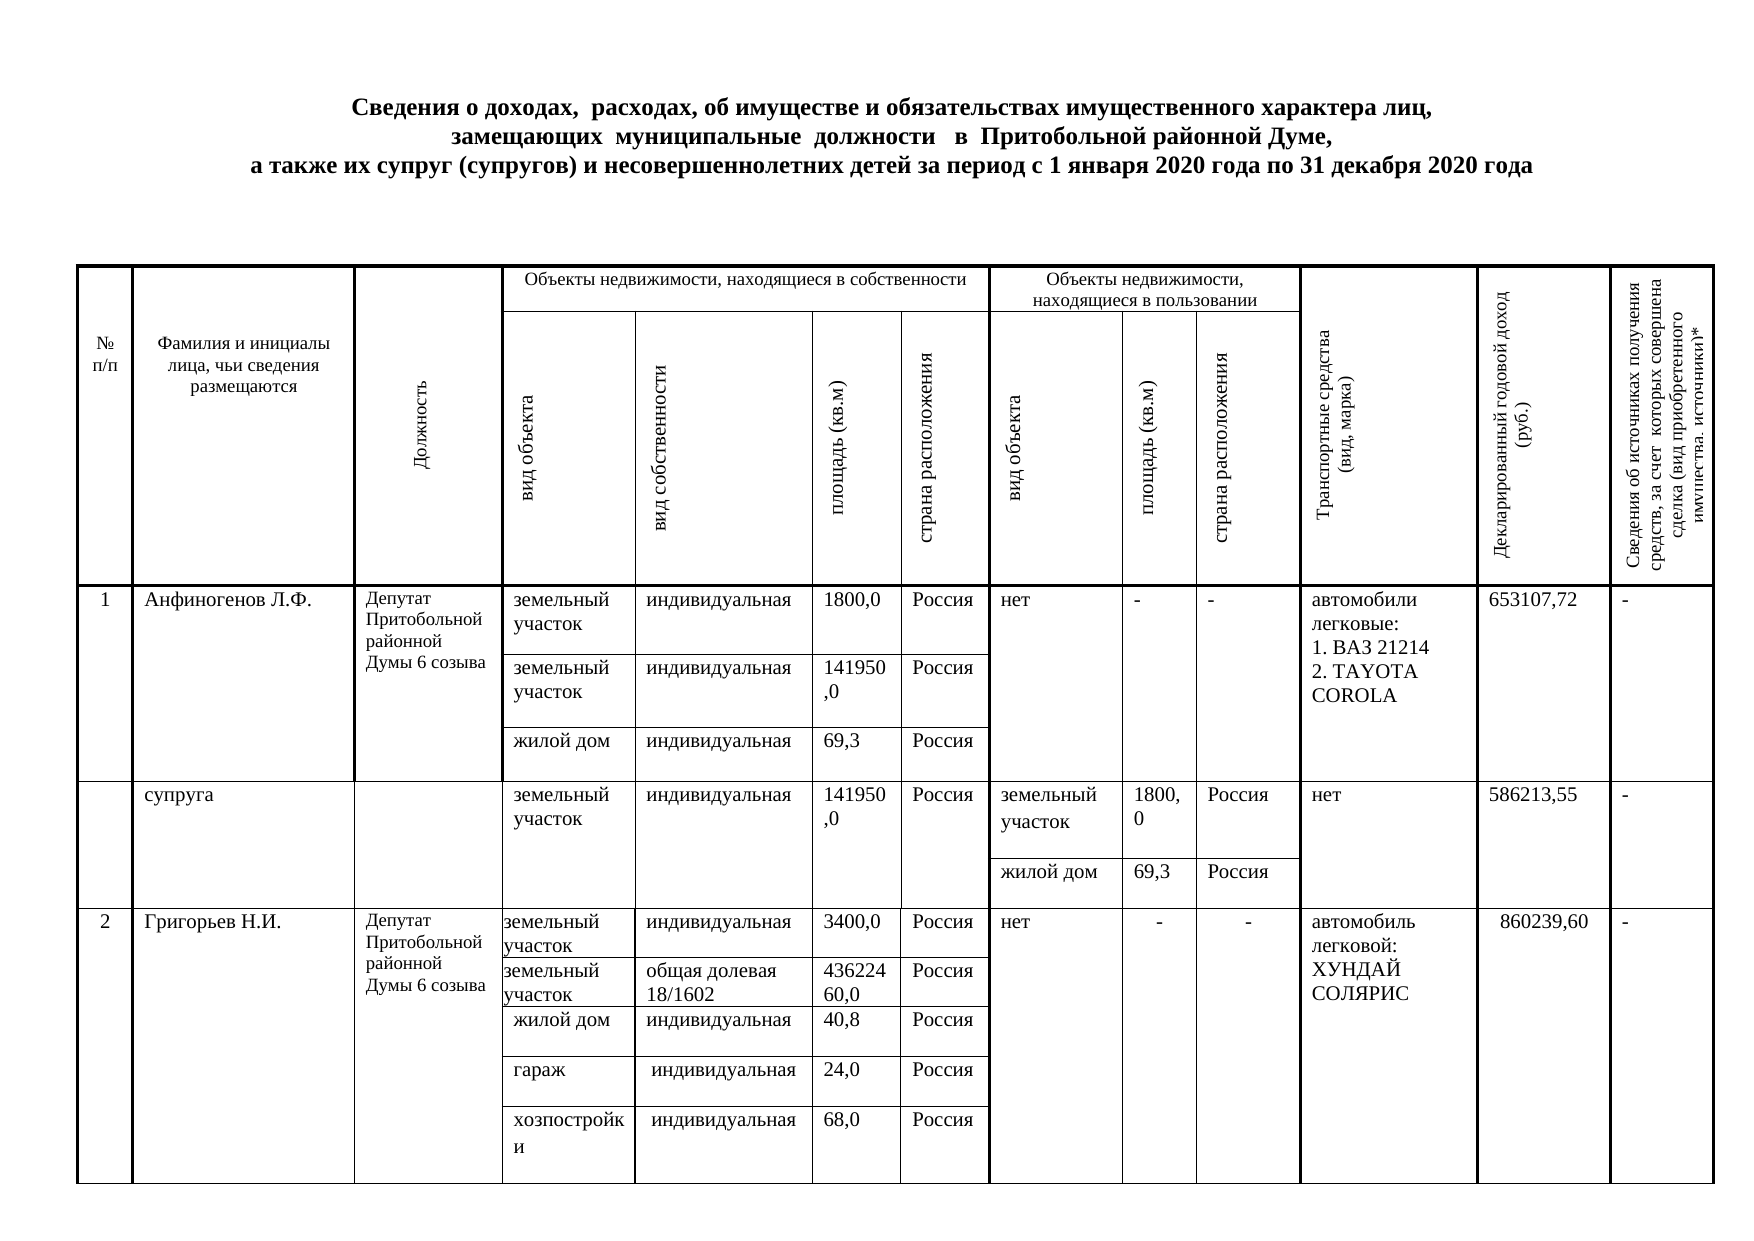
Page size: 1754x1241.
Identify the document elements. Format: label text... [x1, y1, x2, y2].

table_cell 43622460,0 [813, 958, 900, 1006]
table_cell площадь (кв.м) [1123, 312, 1196, 584]
table_cell 141950,0 [813, 655, 901, 727]
table_cell - [1612, 587, 1712, 781]
table_cell Депутат Притобольной районной Думы 6 созыва [356, 587, 501, 781]
table_cell земельный участок [991, 782, 1122, 858]
table_cell - [1612, 909, 1712, 1183]
table_cell - [1197, 587, 1299, 781]
table_cell вид объекта [991, 312, 1122, 584]
table_cell земельный участок [504, 587, 635, 654]
table_cell земельный участок [503, 909, 634, 957]
table_header Декларированный годовой доход (руб.) [1479, 268, 1609, 584]
table_cell Россия [901, 1107, 988, 1183]
table_cell Россия [901, 958, 988, 1006]
text замещающих муниципальные должности в Притобольной районной Думе, [89, 121, 1695, 150]
table_header Сведения об источниках получения средств, за счет которых совершена сделка (вид приобретенного имущества, источники)* [1612, 268, 1712, 584]
table_cell жилой дом [504, 728, 635, 781]
table_cell супруга [134, 782, 354, 908]
table_cell Россия [902, 655, 988, 727]
table_cell земельный участок [503, 958, 634, 1006]
table_cell Россия [1197, 782, 1299, 858]
table_cell - [1197, 909, 1299, 1183]
table_cell индивидуальная [636, 1007, 812, 1056]
table_cell хозпостройки [503, 1107, 634, 1183]
table_cell жилой дом [503, 1007, 634, 1056]
table_cell Россия [1197, 859, 1299, 908]
table_cell индивидуальная [636, 587, 812, 654]
table_cell земельный участок [503, 782, 635, 908]
table_cell площадь (кв.м) [813, 312, 901, 584]
table_cell страна расположения [902, 312, 988, 584]
table_cell Россия [902, 587, 988, 654]
table_header № п/п [79, 268, 131, 584]
table_cell автомобиль легковой: ХУНДАЙ СОЛЯРИС [1302, 909, 1476, 1183]
table_cell 3400,0 [813, 909, 900, 957]
table_cell 68,0 [813, 1107, 900, 1183]
table_cell Россия [901, 1057, 988, 1106]
table_cell индивидуальная [636, 782, 812, 908]
table_cell - [1612, 782, 1712, 908]
table_header Фамилия и инициалы лица, чьи сведения размещаются [134, 268, 353, 584]
table_cell 1800,0 [813, 587, 901, 654]
table_cell 1800,0 [1123, 782, 1196, 858]
table_cell Россия [902, 782, 988, 908]
table_header Должность [356, 268, 501, 584]
table_cell [79, 782, 131, 908]
table_cell нет [1302, 782, 1476, 908]
table_cell общая долевая 18/1602 [636, 958, 812, 1006]
table_cell индивидуальная [636, 909, 812, 957]
table_cell 586213,55 [1479, 782, 1609, 908]
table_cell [355, 909, 502, 1183]
table_cell нет [991, 909, 1122, 1183]
table_cell автомобили легковые: 1. ВАЗ 21214 2. TAYOTA COROLA [1302, 587, 1476, 781]
table_cell 2 [79, 909, 131, 1183]
table_cell 40,8 [813, 1007, 900, 1056]
table_cell жилой дом [991, 859, 1122, 908]
table_cell индивидуальная [636, 1057, 812, 1106]
table_cell Россия [902, 728, 988, 781]
text Сведения о доходах, расходах, об имуществе и обязательствах имущественного характера лиц, [89, 92, 1695, 121]
table_cell 24,0 [813, 1057, 900, 1106]
table_cell вид собственности [636, 312, 812, 584]
table_cell 653107,72 [1479, 587, 1609, 781]
table_cell 141950,0 [813, 782, 901, 908]
table_cell индивидуальная [636, 655, 812, 727]
table_cell Россия [901, 909, 988, 957]
table_cell гараж [503, 1057, 634, 1106]
table_header Объекты недвижимости, находящиеся в собственности [504, 268, 988, 311]
table_cell 1 [79, 587, 131, 781]
table_cell вид объекта [504, 312, 635, 584]
table_cell Григорьев Н.И. [134, 909, 354, 1183]
table_cell - [1123, 587, 1196, 781]
table_cell индивидуальная [636, 728, 812, 781]
text а также их супруг (супругов) и несовершеннолетних детей за период с 1 января 2020 года по 31 декабря 2020 года [89, 150, 1695, 179]
table_cell земельный участок [504, 655, 635, 727]
table_cell индивидуальная [636, 1107, 812, 1183]
table_header Объекты недвижимости, находящиеся в пользовании [991, 268, 1299, 311]
table_cell 69,3 [813, 728, 901, 781]
table_cell Анфиногенов Л.Ф. [134, 587, 353, 781]
table_header Транспортные средства (вид, марка) [1302, 268, 1476, 584]
table_cell нет [991, 587, 1122, 781]
table_cell 860239,60 [1479, 909, 1609, 1183]
table_cell 69,3 [1123, 859, 1196, 908]
table_cell [355, 782, 502, 908]
table_cell - [1123, 909, 1196, 1183]
table_cell Россия [901, 1007, 988, 1056]
table_cell страна расположения [1197, 312, 1299, 584]
